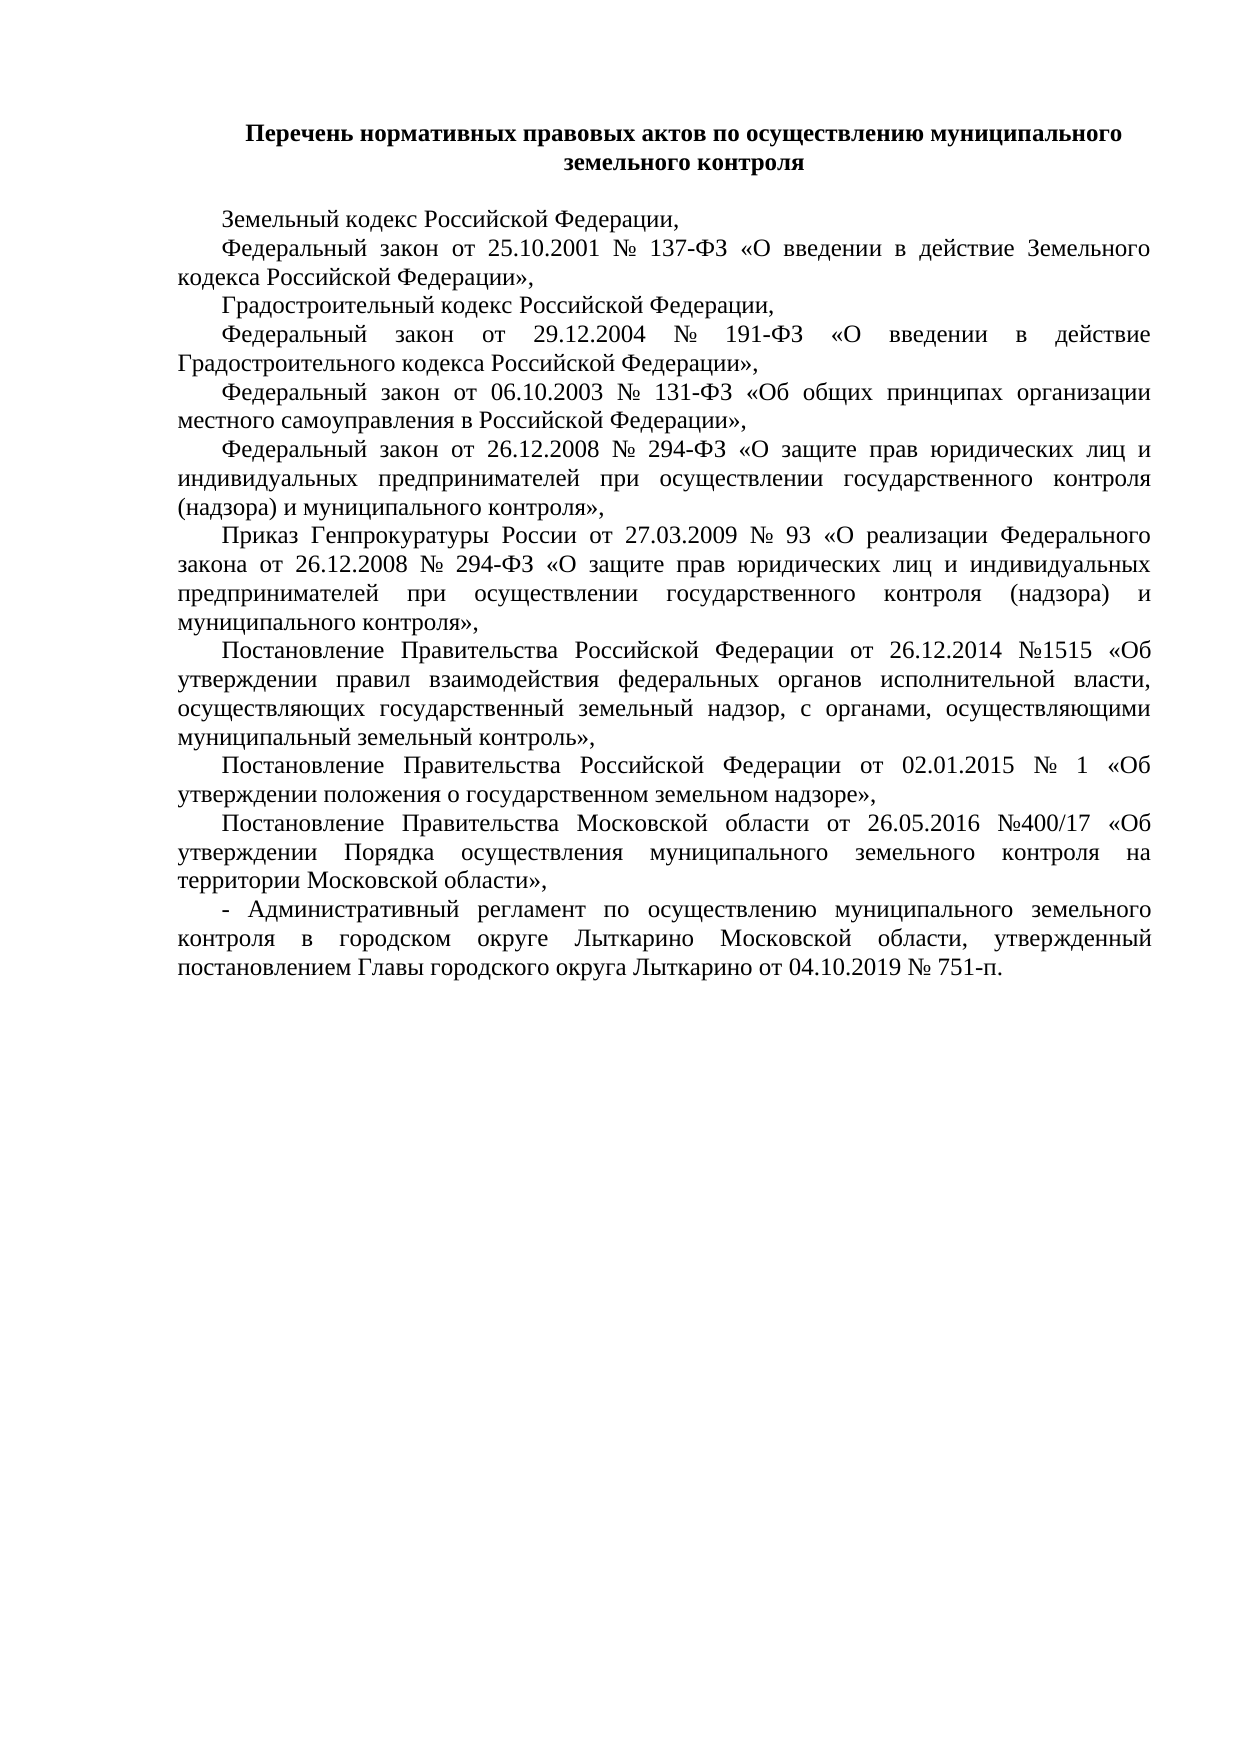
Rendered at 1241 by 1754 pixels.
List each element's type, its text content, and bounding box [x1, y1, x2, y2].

text Градостроительный кодекс Российской Федерации, [177, 291, 1152, 319]
text - Административный регламент по осуществлению муниципального земельного контроля в городском округе Лыткарино Московской области, утвержденный постановлением Главы городского округа Лыткарино от 04.10.2019 № 751-п. [177, 894, 1152, 981]
text Постановление Правительства Московской области от 26.05.2016 №400/17 «Об утверждении Порядка осуществления муниципального земельного контроля на территории Московской области», [177, 808, 1152, 894]
text Земельный кодекс Российской Федерации, [177, 204, 1152, 233]
text Федеральный закон от 25.10.2001 № 137-ФЗ «О введении в действие Земельного кодекса Российской Федерации», [177, 233, 1152, 291]
text Федеральный закон от 06.10.2003 № 131-ФЗ «Об общих принципах организации местного самоуправления в Российской Федерации», [177, 377, 1152, 434]
text Постановление Правительства Российской Федерации от 26.12.2014 №1515 «Об утверждении правил взаимодействия федеральных органов исполнительной власти, осуществляющих государственный земельный надзор, с органами, осуществляющими муниципальный земельный контроль», [177, 636, 1152, 751]
text Постановление Правительства Российской Федерации от 02.01.2015 № 1 «Об утверждении положения о государственном земельном надзоре», [177, 751, 1152, 808]
text Приказ Генпрокуратуры России от 27.03.2009 № 93 «О реализации Федерального закона от 26.12.2008 № 294-ФЗ «О защите прав юридических лиц и индивидуальных предпринимателей при осуществлении государственного контроля (надзора) и муниципального контроля», [177, 521, 1152, 636]
text Федеральный закон от 29.12.2004 № 191-ФЗ «О введении в действие Градостроительного кодекса Российской Федерации», [177, 319, 1152, 377]
text Федеральный закон от 26.12.2008 № 294-ФЗ «О защите прав юридических лиц и индивидуальных предпринимателей при осуществлении государственного контроля (надзора) и муниципального контроля», [177, 434, 1152, 521]
text Перечень нормативных правовых актов по осуществлению муниципального земельного контроля [216, 118, 1152, 176]
